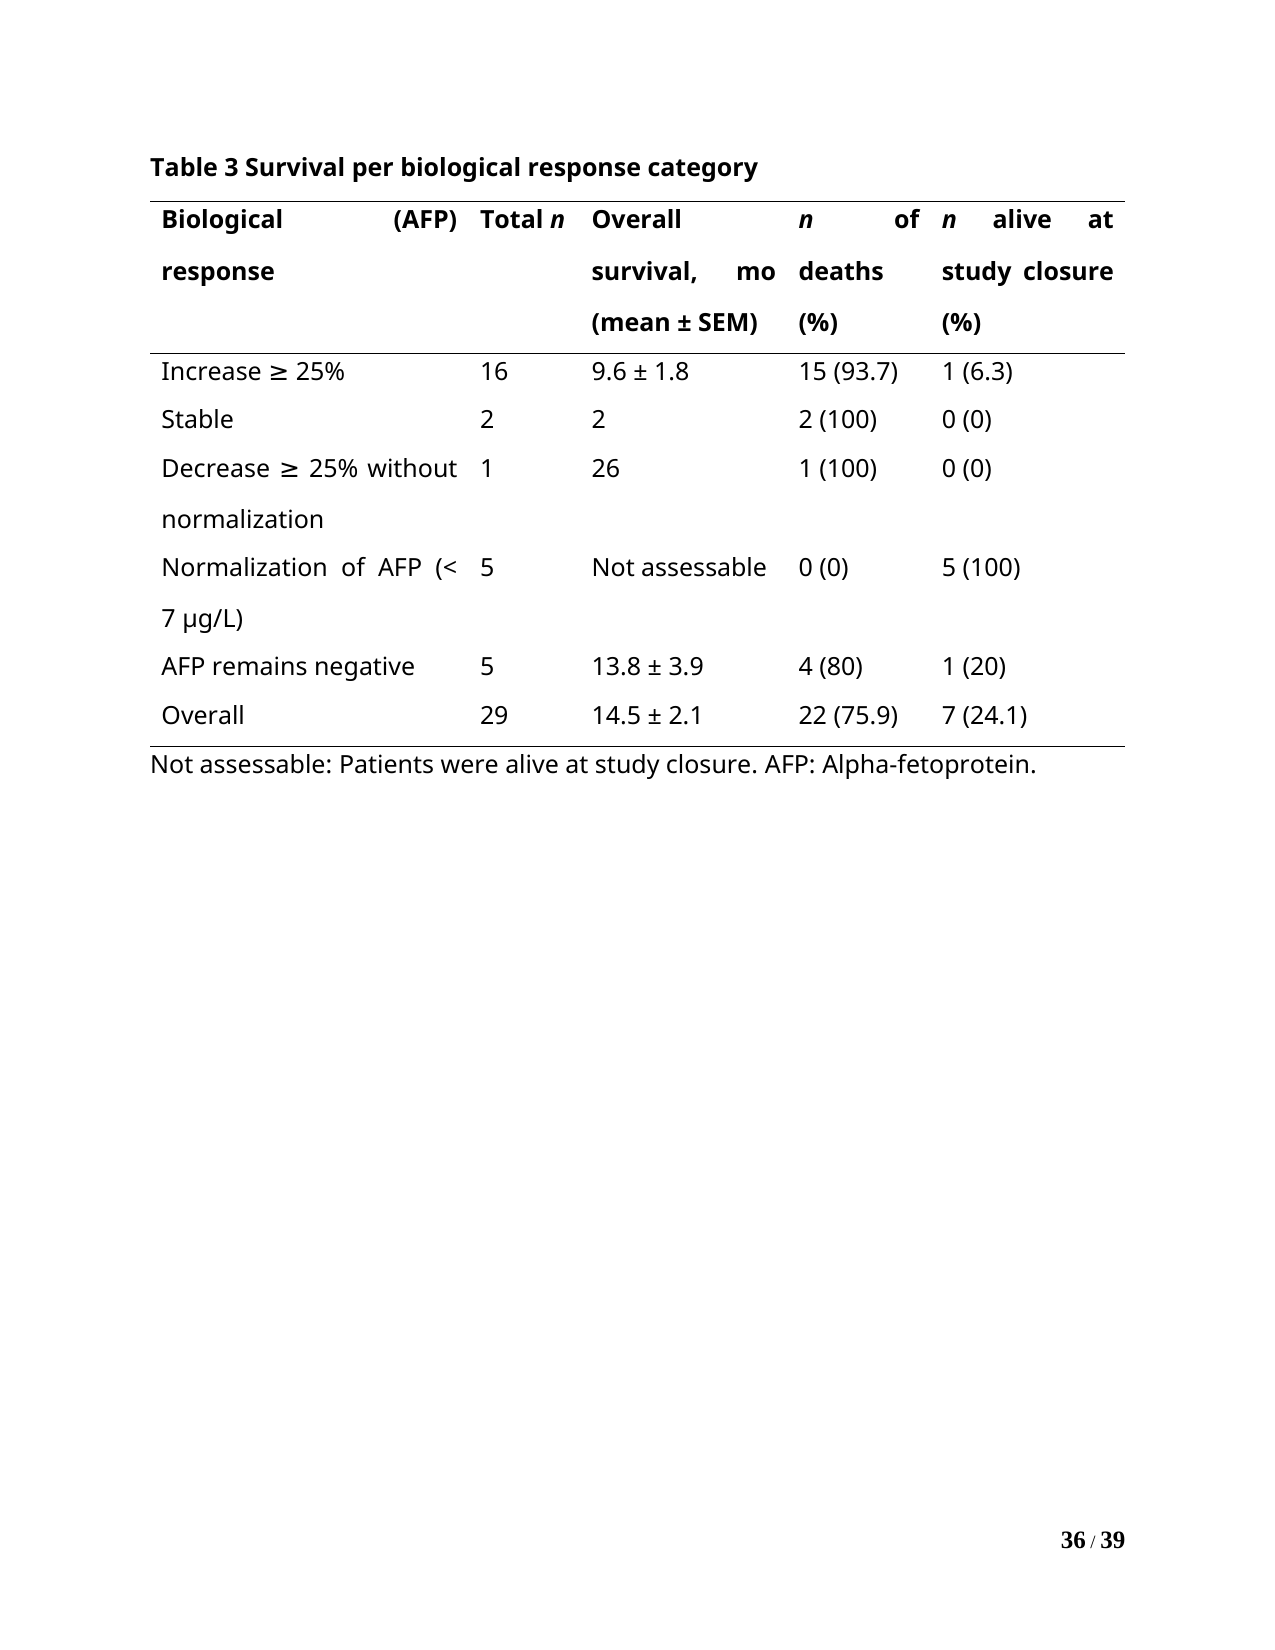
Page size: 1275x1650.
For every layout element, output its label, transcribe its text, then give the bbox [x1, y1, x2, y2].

table_header n alive at study closure (%) [930, 202, 1125, 352]
table_cell 29 [469, 697, 580, 746]
table_cell 15 (93.7) [787, 354, 930, 402]
table_cell 14.5 ± 2.1 [580, 697, 787, 746]
table_header Biological (AFP) response [150, 202, 468, 352]
table_header Overall survival, mo (mean ± SEM) [580, 202, 787, 352]
table_cell 0 (0) [930, 450, 1125, 549]
table_header Total n [469, 202, 580, 352]
table_cell 26 [580, 450, 787, 549]
table_cell Not assessable [580, 550, 787, 649]
table_cell 2 (100) [787, 402, 930, 450]
table_cell Overall [150, 697, 468, 746]
table_cell 5 [469, 550, 580, 649]
table_header n of deaths (%) [787, 202, 930, 352]
table_cell 0 (0) [930, 402, 1125, 450]
table_cell 2 [580, 402, 787, 450]
table_cell Normalization of AFP (< 7 μg/L) [150, 550, 468, 649]
table_cell 1 [469, 450, 580, 549]
table_cell 16 [469, 354, 580, 402]
text Table 3 Survival per biological response category [150, 150, 1125, 184]
table_cell AFP remains negative [150, 649, 468, 697]
table_cell 4 (80) [787, 649, 930, 697]
table_cell 1 (6.3) [930, 354, 1125, 402]
table_cell Decrease ≥ 25% without normalization [150, 450, 468, 549]
table_cell 1 (100) [787, 450, 930, 549]
table_cell 0 (0) [787, 550, 930, 649]
table_cell 5 [469, 649, 580, 697]
table_cell 9.6 ± 1.8 [580, 354, 787, 402]
table_cell 22 (75.9) [787, 697, 930, 746]
table_cell 7 (24.1) [930, 697, 1125, 746]
table_cell 1 (20) [930, 649, 1125, 697]
text Not assessable: Patients were alive at study closure. AFP: Alpha-fetoprotein. [150, 747, 1125, 781]
table_cell Increase ≥ 25% [150, 354, 468, 402]
table_cell Stable [150, 402, 468, 450]
table_cell 5 (100) [930, 550, 1125, 649]
table_cell 13.8 ± 3.9 [580, 649, 787, 697]
table_cell 2 [469, 402, 580, 450]
